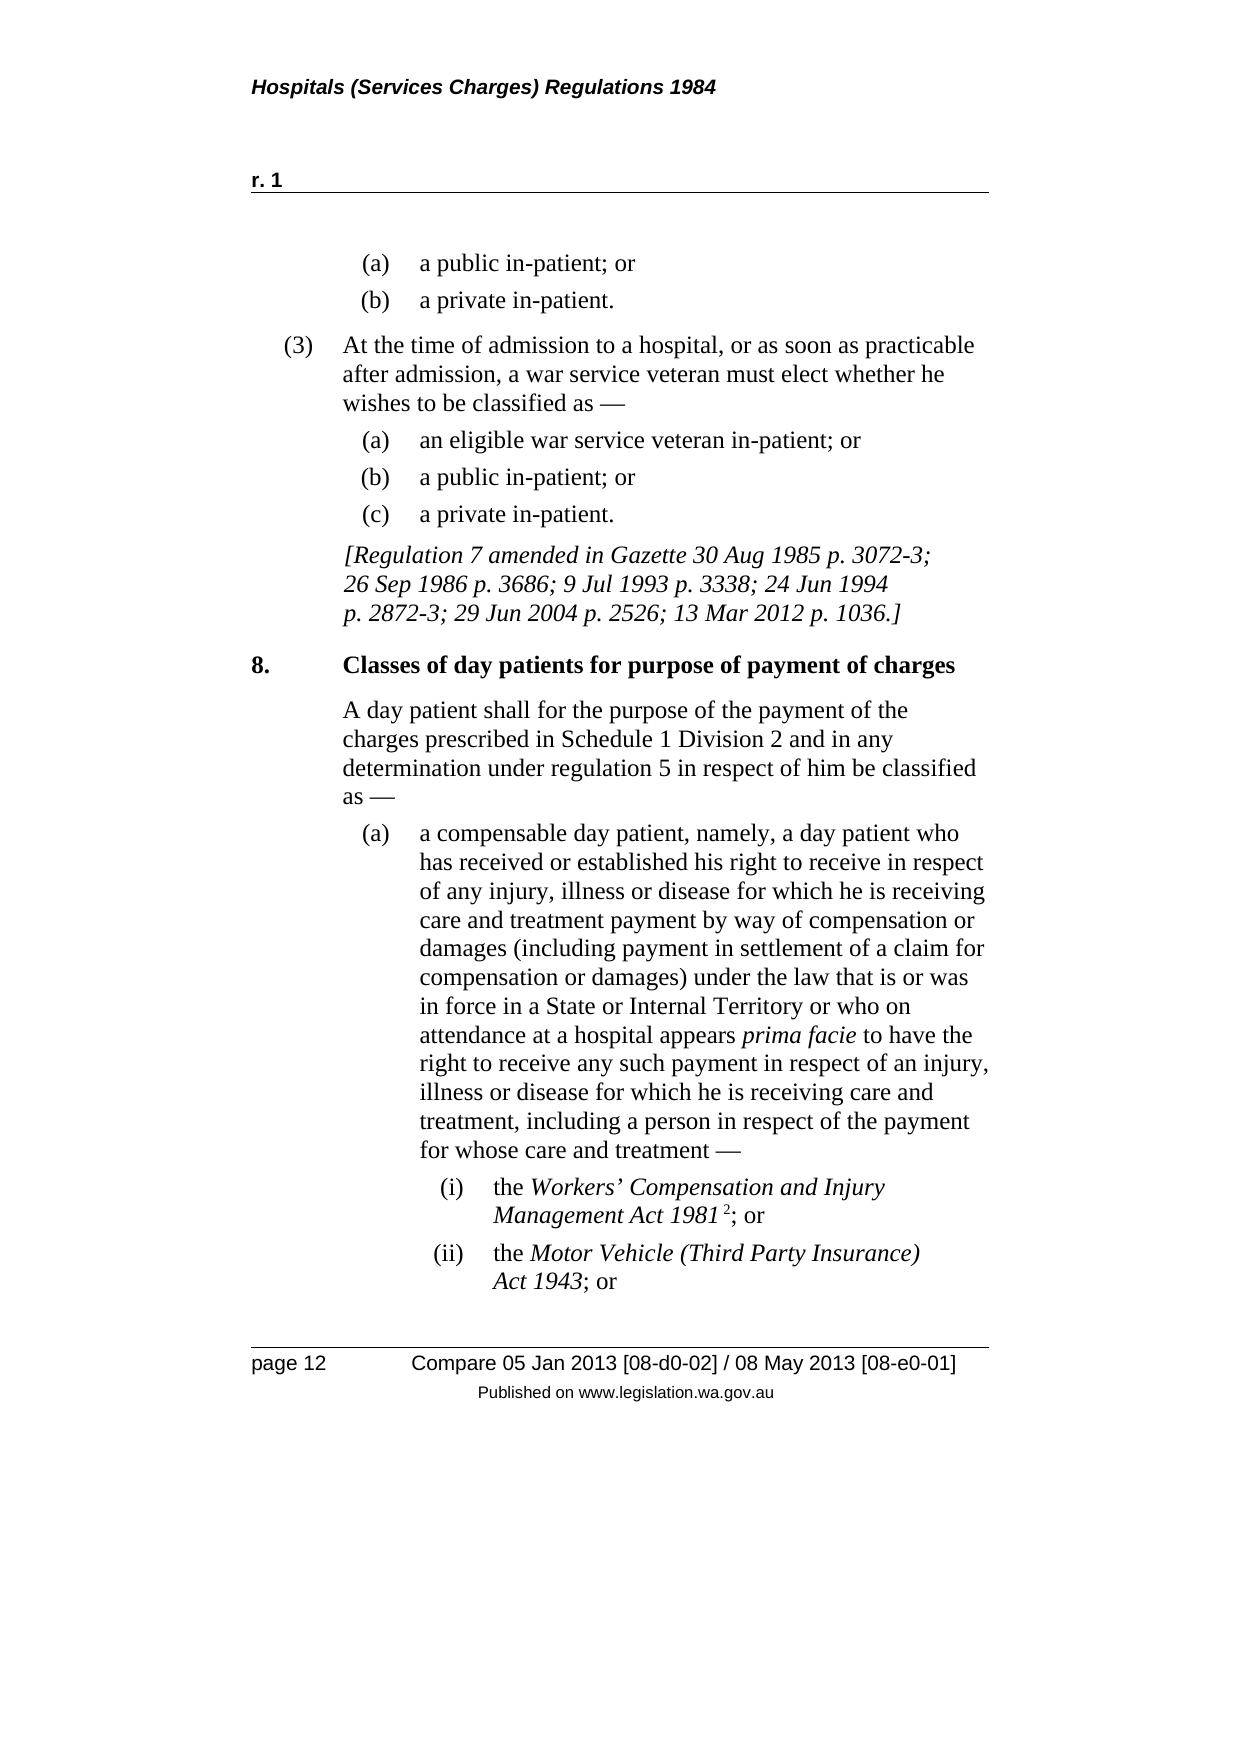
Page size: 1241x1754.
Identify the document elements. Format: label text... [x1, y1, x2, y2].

text (b) a public in-patient; or [251, 462, 989, 491]
text A day patient shall for the purpose of the payment of the charges prescribed in Schedule 1 Division 2 and in any determination under regulation 5 in respect of him be classified as — [251, 695, 989, 810]
text (b) a private in-patient. [251, 285, 989, 314]
text (a) a public in-patient; or [251, 248, 989, 277]
text (i) the Workers’ Compensation and Injury Management Act 1981 2; or [251, 1172, 989, 1229]
text [Regulation 7 amended in Gazette 30 Aug 1985 p. 3072-3; 26 Sep 1986 p. 3686; 9 Jul 1993 p. 3338; 24 Jun 1994 p. 2872-3; 29 Jun 2004 p. 2526; 13 Mar 2012 p. 1036.] [251, 541, 989, 627]
text (a) an eligible war service veteran in-patient; or [251, 425, 989, 454]
text (c) a private in-patient. [251, 499, 989, 528]
text (3) At the time of admission to a hospital, or as soon as practicable after admission, a war service veteran must elect whether he wishes to be classified as — [251, 331, 989, 417]
text (a) a compensable day patient, namely, a day patient who has received or established his right to receive in respect of any injury, illness or disease for which he is receiving care and treatment payment by way of compensation or damages (including payment in settlement of a claim for compensation or damages) under the law that is or was in force in a State or Internal Territory or who on attendance at a hospital appears prima facie to have the right to receive any such payment in respect of an injury, illness or disease for which he is receiving care and treatment, including a person in respect of the payment for whose care and treatment — [251, 818, 989, 1163]
subtitle 8. Classes of day patients for purpose of payment of charges [251, 650, 989, 678]
text (ii) the Motor Vehicle (Third Party Insurance) Act 1943; or [251, 1238, 989, 1295]
